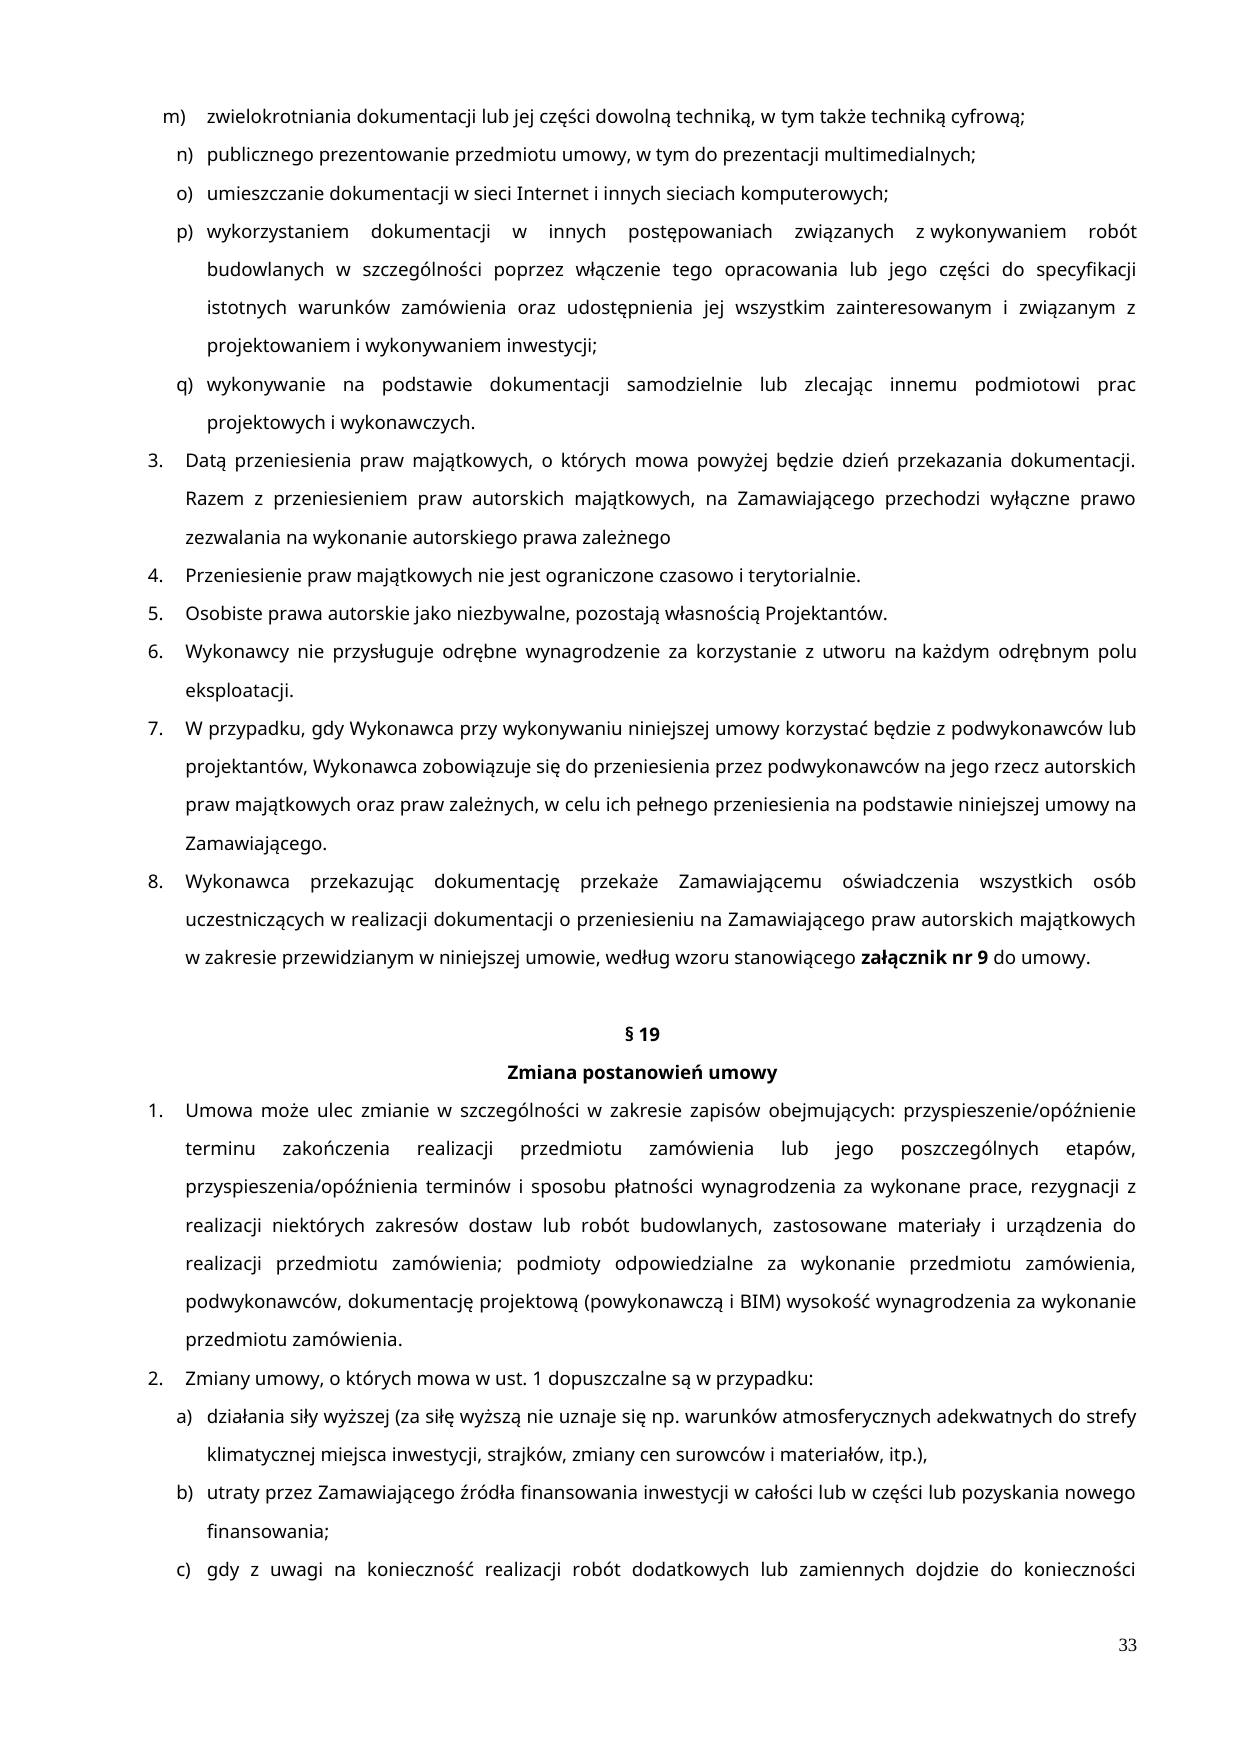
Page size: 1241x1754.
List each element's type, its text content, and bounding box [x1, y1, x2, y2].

text § 19 [148, 1021, 1137, 1046]
list Zmiany umowy, o których mowa w ust. 1 dopuszczalne są w przypadku: [148, 1365, 1137, 1391]
list wykorzystaniem dokumentacji w innych postępowaniach związanych z wykonywaniem robót budowlanych w szczególności poprzez włączenie tego opracowania lub jego części do specyfikacji istotnych warunków zamówienia oraz udostępnienia jej wszystkim zainteresowanym i związanym z projektowaniem i wykonywaniem inwestycji; [176, 218, 1137, 358]
list utraty przez Zamawiającego źródła finansowania inwestycji w całości lub w części lub pozyskania nowego finansowania; [176, 1480, 1137, 1543]
text Zmiana postanowień umowy [148, 1059, 1137, 1085]
list Osobiste prawa autorskie jako niezbywalne, pozostają własnością Projektantów. [148, 600, 1137, 626]
list Wykonawcy nie przysługuje odrębne wynagrodzenie za korzystanie z utworu na każdym odrębnym polu eksploatacji. [148, 639, 1137, 702]
list zwielokrotniania dokumentacji lub jej części dowolną techniką, w tym także techniką cyfrową; [162, 103, 1137, 129]
list Wykonawca przekazując dokumentację przekaże Zamawiającemu oświadczenia wszystkich osób uczestniczących w realizacji dokumentacji o przeniesieniu na Zamawiającego praw autorskich majątkowych w zakresie przewidzianym w niniejszej umowie, według wzoru stanowiącego załącznik nr 9 do umowy. [148, 868, 1137, 970]
list Przeniesienie praw majątkowych nie jest ograniczone czasowo i terytorialnie. [148, 562, 1137, 588]
list Datą przeniesienia praw majątkowych, o których mowa powyżej będzie dzień przekazania dokumentacji. Razem z przeniesieniem praw autorskich majątkowych, na Zamawiającego przechodzi wyłączne prawo zezwalania na wykonanie autorskiego prawa zależnego [148, 447, 1137, 549]
list wykonywanie na podstawie dokumentacji samodzielnie lub zlecając innemu podmiotowi prac projektowych i wykonawczych. [176, 371, 1137, 435]
list publicznego prezentowanie przedmiotu umowy, w tym do prezentacji multimedialnych; [176, 142, 1137, 167]
list działania siły wyższej (za siłę wyższą nie uznaje się np. warunków atmosferycznych adekwatnych do strefy klimatycznej miejsca inwestycji, strajków, zmiany cen surowców i materiałów, itp.), [176, 1403, 1137, 1467]
list umieszczanie dokumentacji w sieci Internet i innych sieciach komputerowych; [176, 180, 1137, 205]
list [176, 1556, 1137, 1582]
list Umowa może ulec zmianie w szczególności w zakresie zapisów obejmujących: przyspieszenie/opóźnienie terminu zakończenia realizacji przedmiotu zamówienia lub jego poszczególnych etapów, przyspieszenia/opóźnienia terminów i sposobu płatności wynagrodzenia za wykonane prace, rezygnacji z realizacji niektórych zakresów dostaw lub robót budowlanych, zastosowane materiały i urządzenia do realizacji przedmiotu zamówienia; podmioty odpowiedzialne za wykonanie przedmiotu zamówienia, podwykonawców, dokumentację projektową (powykonawczą i BIM) wysokość wynagrodzenia za wykonanie przedmiotu zamówienia. [148, 1097, 1137, 1352]
list W przypadku, gdy Wykonawca przy wykonywaniu niniejszej umowy korzystać będzie z podwykonawców lub projektantów, Wykonawca zobowiązuje się do przeniesienia przez podwykonawców na jego rzecz autorskich praw majątkowych oraz praw zależnych, w celu ich pełnego przeniesienia na podstawie niniejszej umowy na Zamawiającego. [148, 715, 1137, 855]
